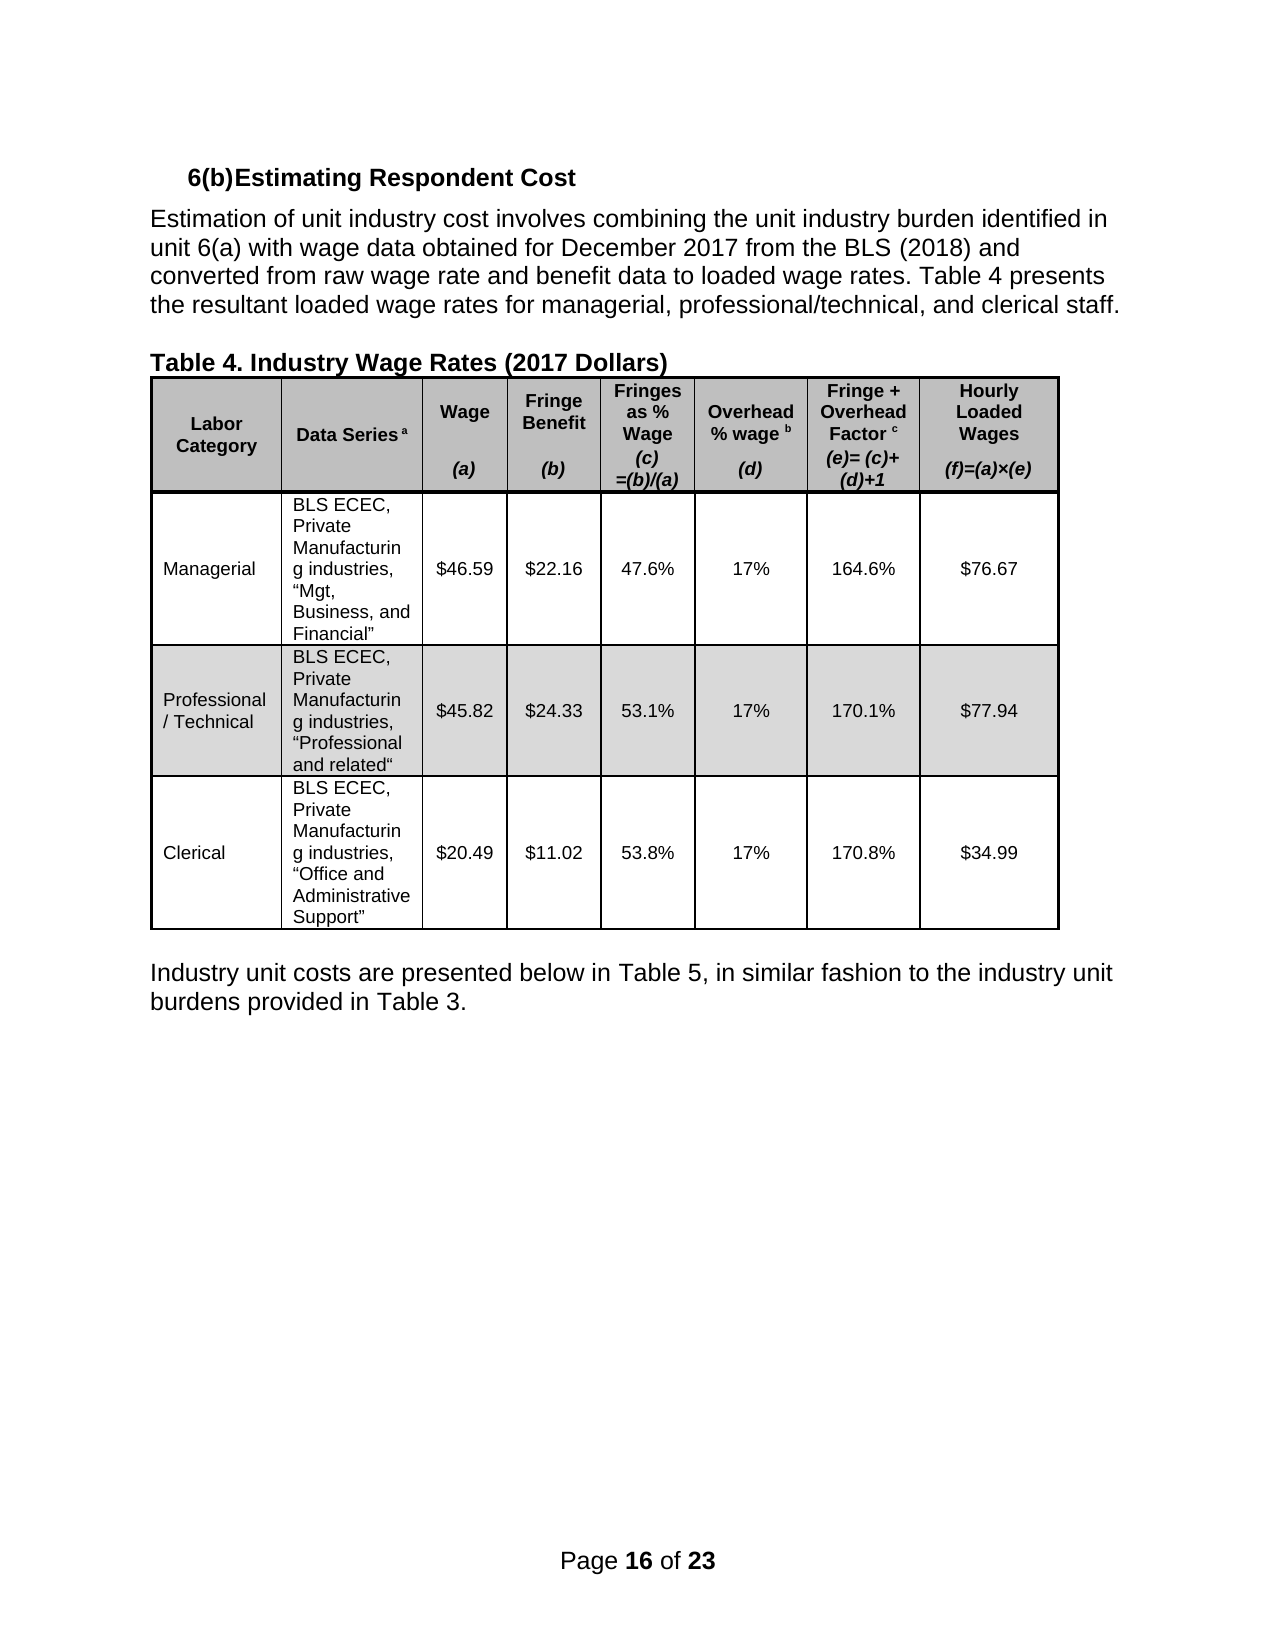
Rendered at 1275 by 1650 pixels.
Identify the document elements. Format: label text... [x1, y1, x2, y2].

table_cell 47.6% [602, 494, 694, 644]
table_cell $76.67 [921, 494, 1057, 644]
table_cell 53.8% [602, 777, 694, 928]
table_cell 164.6% [808, 494, 919, 644]
table_cell 170.1% [808, 646, 919, 775]
table_cell $20.49 [423, 777, 506, 928]
table_header Fringe Benefit [508, 379, 600, 444]
table_cell 17% [696, 646, 806, 775]
table_cell (b) [508, 444, 600, 490]
table_cell BLS ECEC, Private Manufacturing industries, “Office and Administrative Support” [282, 777, 422, 928]
text Estimation of unit industry cost involves combining the unit industry burden identified in unit 6(a) with wage data obtained for December 2017 from the BLS (2018) and converted from raw wage rate and benefit data to loaded wage rates. Table 4 presents the resultant loaded wage rates for managerial, professional/technical, and clerical staff. [150, 204, 1125, 319]
table_header Wage [423, 379, 507, 444]
table_cell (d) [695, 444, 807, 490]
table_cell $34.99 [921, 777, 1057, 928]
table_cell (e)= (c)+(d)+1 [808, 444, 919, 490]
table_cell $77.94 [921, 646, 1057, 775]
table_header Labor Category [153, 379, 281, 490]
table_header Fringe + Overhead Factor c [808, 379, 919, 444]
table_cell $46.59 [423, 494, 506, 644]
text Industry unit costs are presented below in Table 5, in similar fashion to the industry unit burdens provided in Table 3. [150, 958, 1125, 1016]
table_cell $24.33 [508, 646, 600, 775]
table_cell BLS ECEC, Private Manufacturing industries, “Mgt, Business, and Financial” [282, 494, 422, 644]
table_header Fringes as % Wage [601, 379, 694, 444]
table_cell $45.82 [423, 646, 506, 775]
table_cell $11.02 [508, 777, 600, 928]
table_cell 53.1% [602, 646, 694, 775]
table_cell BLS ECEC, Private Manufacturing industries, “Professional and related“ [282, 646, 422, 775]
table_cell 17% [696, 777, 806, 928]
table_cell (a) [423, 444, 507, 490]
table_cell Managerial [153, 494, 281, 644]
table_cell 17% [696, 494, 806, 644]
table_cell Clerical [153, 777, 281, 928]
table_cell 170.8% [808, 777, 919, 928]
subtitle Estimating Respondent Cost [187, 162, 1125, 191]
table_cell (c) =(b)/(a) [601, 444, 694, 490]
table_header Overhead % wage b [695, 379, 807, 444]
table_cell Professional / Technical [153, 646, 281, 775]
table_cell (f)=(a)×(e) [920, 444, 1057, 490]
table_header Hourly Loaded Wages [920, 379, 1057, 444]
table_header Data Series a [282, 379, 422, 490]
table_cell $22.16 [508, 494, 600, 644]
